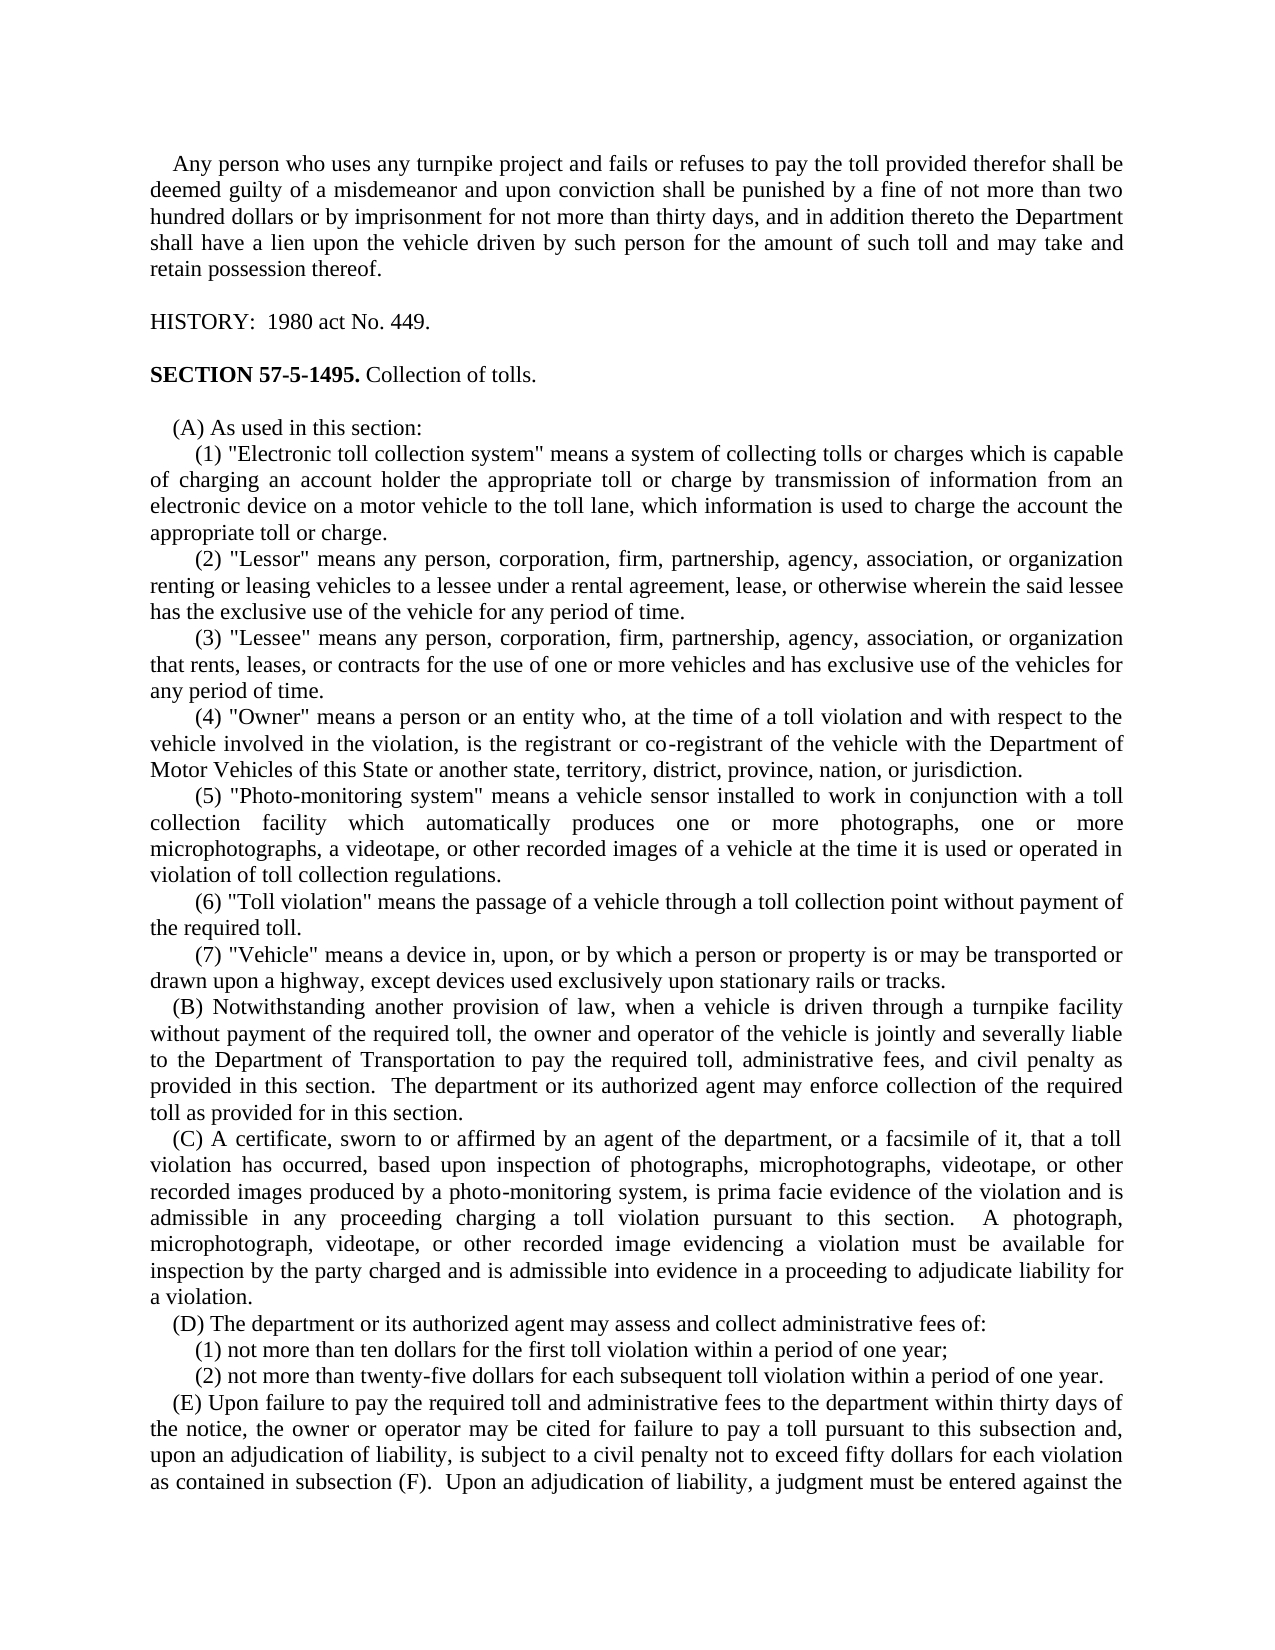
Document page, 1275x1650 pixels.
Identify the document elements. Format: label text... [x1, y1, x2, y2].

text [150, 1389, 1125, 1494]
text (B) Notwithstanding another provision of law, when a vehicle is driven through a turnpike facility without payment of the required toll, the owner and operator of the vehicle is jointly and severally liable to the Department of Transportation to pay the required toll, administrative fees, and civil penalty as provided in this section. The department or its authorized agent may enforce collection of the required toll as provided for in this section. [150, 993, 1125, 1125]
text (1) not more than ten dollars for the first toll violation within a period of one year; [150, 1336, 1125, 1362]
text (7) "Vehicle" means a device in, upon, or by which a person or property is or may be transported or drawn upon a highway, except devices used exclusively upon stationary rails or tracks. [150, 941, 1125, 993]
text (1) "Electronic toll collection system" means a system of collecting tolls or charges which is capable of charging an account holder the appropriate toll or charge by transmission of information from an electronic device on a motor vehicle to the toll lane, which information is used to charge the account the appropriate toll or charge. [150, 440, 1125, 545]
text SECTION 57-5-1495. Collection of tolls. [150, 361, 1125, 387]
text Any person who uses any turnpike project and fails or refuses to pay the toll provided therefor shall be deemed guilty of a misdemeanor and upon conviction shall be punished by a fine of not more than two hundred dollars or by imprisonment for not more than thirty days, and in addition thereto the Department shall have a lien upon the vehicle driven by such person for the amount of such toll and may take and retain possession thereof. [150, 150, 1125, 282]
text (A) As used in this section: [150, 413, 1125, 440]
text (4) "Owner" means a person or an entity who, at the time of a toll violation and with respect to the vehicle involved in the violation, is the registrant or co-registrant of the vehicle with the Department of Motor Vehicles of this State or another state, territory, district, province, nation, or jurisdiction. [150, 703, 1125, 782]
text HISTORY: 1980 act No. 449. [150, 308, 1125, 334]
text (D) The department or its authorized agent may assess and collect administrative fees of: [150, 1309, 1125, 1336]
text (2) not more than twenty-five dollars for each subsequent toll violation within a period of one year. [150, 1362, 1125, 1389]
text (2) "Lessor" means any person, corporation, firm, partnership, agency, association, or organization renting or leasing vehicles to a lessee under a rental agreement, lease, or otherwise wherein the said lessee has the exclusive use of the vehicle for any period of time. [150, 545, 1125, 624]
text (C) A certificate, sworn to or affirmed by an agent of the department, or a facsimile of it, that a toll violation has occurred, based upon inspection of photographs, microphotographs, videotape, or other recorded images produced by a photo-monitoring system, is prima facie evidence of the violation and is admissible in any proceeding charging a toll violation pursuant to this section. A photograph, microphotograph, videotape, or other recorded image evidencing a violation must be available for inspection by the party charged and is admissible into evidence in a proceeding to adjudicate liability for a violation. [150, 1125, 1125, 1309]
text (5) "Photo-monitoring system" means a vehicle sensor installed to work in conjunction with a toll collection facility which automatically produces one or more photographs, one or more microphotographs, a videotape, or other recorded images of a vehicle at the time it is used or operated in violation of toll collection regulations. [150, 782, 1125, 888]
text (6) "Toll violation" means the passage of a vehicle through a toll collection point without payment of the required toll. [150, 888, 1125, 941]
text (3) "Lessee" means any person, corporation, firm, partnership, agency, association, or organization that rents, leases, or contracts for the use of one or more vehicles and has exclusive use of the vehicles for any period of time. [150, 624, 1125, 703]
